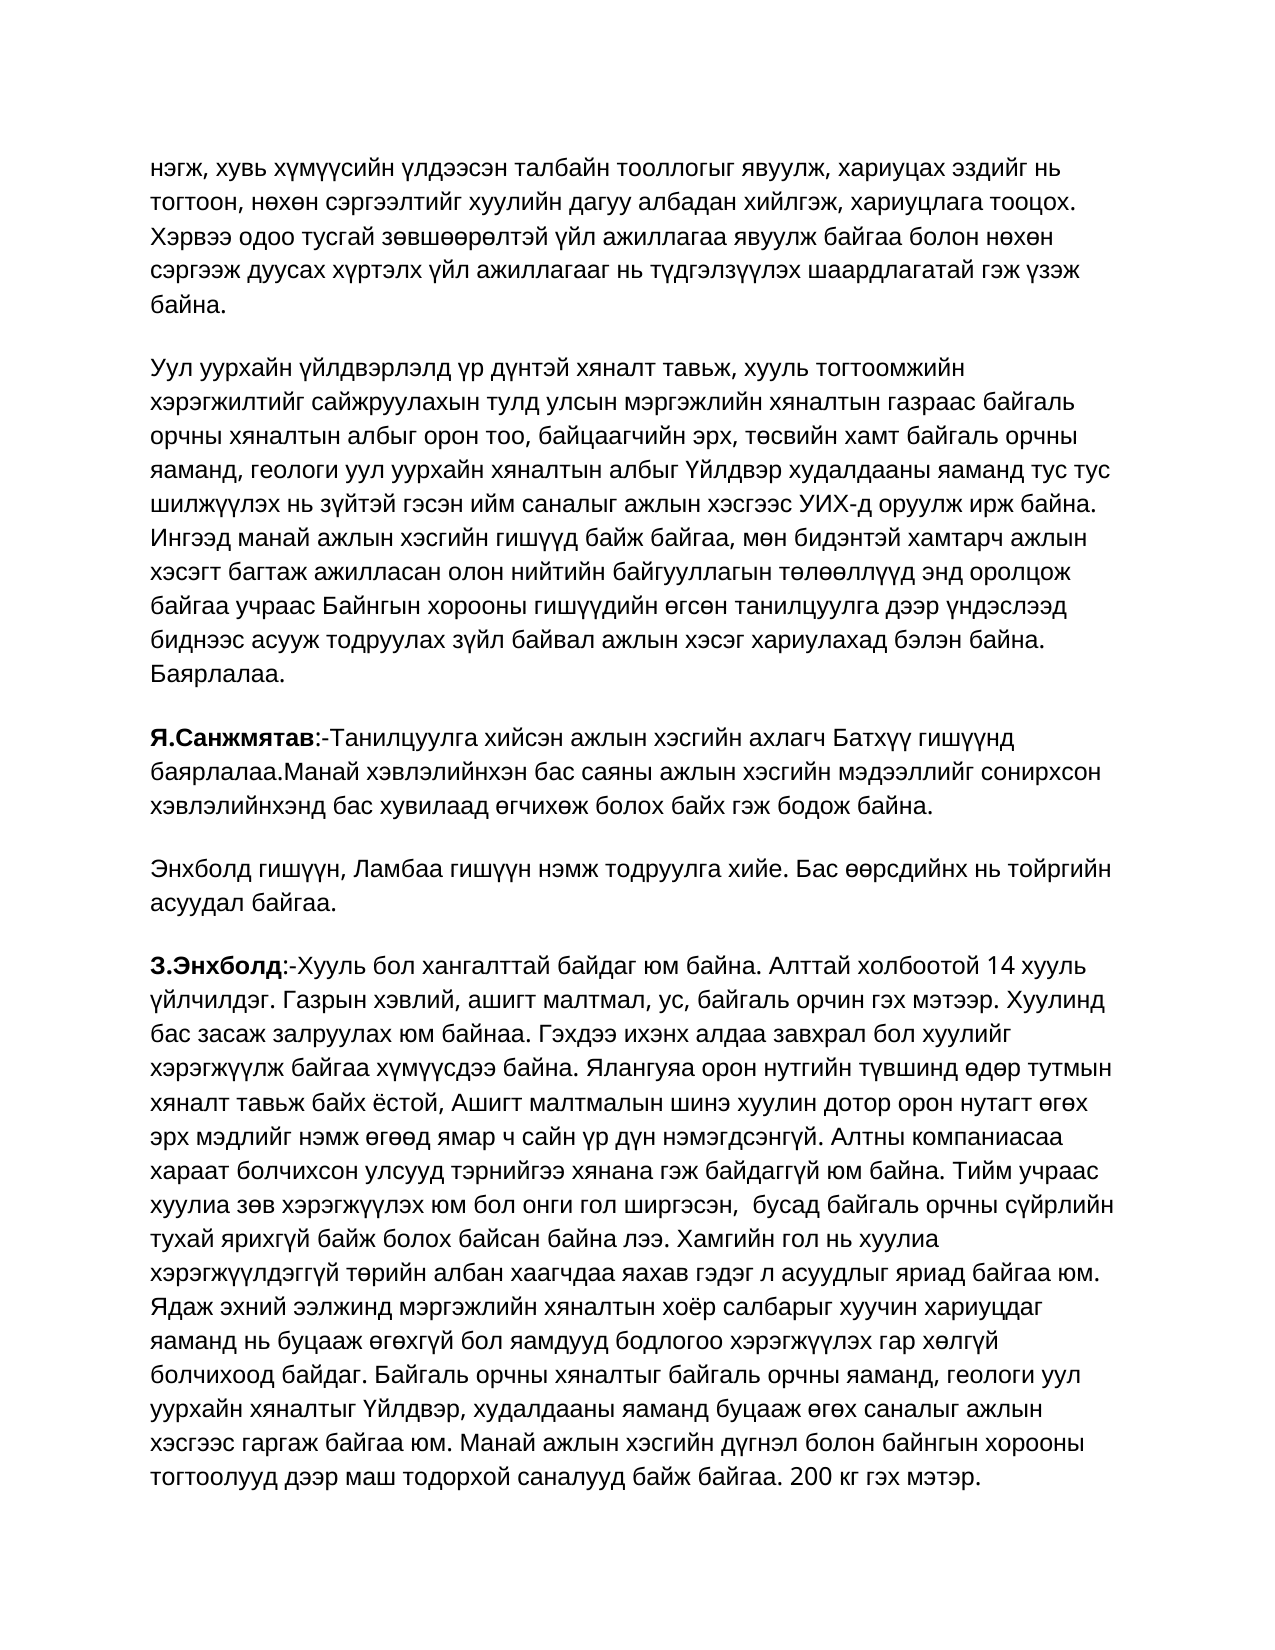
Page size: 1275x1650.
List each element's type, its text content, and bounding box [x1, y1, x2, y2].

text Я.Санжмятав:-Танилцуулга хийсэн ажлын хэсгийн ахлагч Батхүү гишүүнд баярлалаа.Манай хэвлэлийнхэн бас саяны ажлын хэсгийн мэдээллийг сонирхсон хэвлэлийнхэнд бас хувилаад өгчихөж болох байх гэж бодож байна. [150, 719, 1125, 821]
text З.Энхболд:-Хууль бол хангалттай байдаг юм байна. Алттай холбоотой 14 хууль үйлчилдэг. Газрын хэвлий, ашигт малтмал, ус, байгаль орчин гэх мэтээр. Хуулинд бас засаж залруулах юм байнаа. Гэхдээ ихэнх алдаа завхрал бол хуулийг хэрэгжүүлж байгаа хүмүүсдээ байна. Ялангуяа орон нутгийн түвшинд өдөр тутмын хяналт тавьж байх ёстой, Ашигт малтмалын шинэ хуулин дотор орон нутагт өгөх эрх мэдлийг нэмж өгөөд ямар ч сайн үр дүн нэмэгдсэнгүй. Алтны компаниасаа хараат болчихсон улсууд тэрнийгээ хянана гэж байдаггүй юм байна. Тийм учраас хуулиа зөв хэрэгжүүлэх юм бол онги гол ширгэсэн, бусад байгаль орчны сүйрлийн тухай ярихгүй байж болох байсан байна лээ. Хамгийн гол нь хуулиа хэрэгжүүлдэггүй төрийн албан хаагчдаа яахав гэдэг л асуудлыг яриад байгаа юм. Ядаж эхний ээлжинд мэргэжлийн хяналтын хоёр салбарыг хуучин хариуцдаг яаманд нь буцааж өгөхгүй бол яамдууд бодлогоо хэрэгжүүлэх гар хөлгүй болчихоод байдаг. Байгаль орчны хяналтыг байгаль орчны яаманд, геологи уул уурхайн хяналтыг Үйлдвэр, худалдааны яаманд буцааж өгөх саналыг ажлын хэсгээс гаргаж байгаа юм. Манай ажлын хэсгийн дүгнэл болон байнгын хорооны тогтоолууд дээр маш тодорхой саналууд байж байгаа. 200 кг гэх мэтэр. [150, 948, 1125, 1493]
text Уул уурхайн үйлдвэрлэлд үр дүнтэй хяналт тавьж, хууль тогтоомжийн хэрэгжилтийг сайжруулахын тулд улсын мэргэжлийн хяналтын газраас байгаль орчны хяналтын албыг орон тоо, байцаагчийн эрх, төсвийн хамт байгаль орчны яаманд, геологи уул уурхайн хяналтын албыг Үйлдвэр худалдааны яаманд тус тус шилжүүлэх нь зүйтэй гэсэн ийм саналыг ажлын хэсгээс УИХ-д оруулж ирж байна. Ингээд манай ажлын хэсгийн гишүүд байж байгаа, мөн бидэнтэй хамтарч ажлын хэсэгт багтаж ажилласан олон нийтийн байгууллагын төлөөллүүд энд оролцож байгаа учраас Байнгын хорооны гишүүдийн өгсөн танилцуулга дээр үндэслээд биднээс асууж тодруулах зүйл байвал ажлын хэсэг хариулахад бэлэн байна. Баярлалаа. [150, 349, 1125, 690]
text Энхболд гишүүн, Ламбаа гишүүн нэмж тодруулга хийе. Бас өөрсдийнх нь тойргийн асуудал байгаа. [150, 851, 1125, 919]
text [150, 150, 1125, 320]
